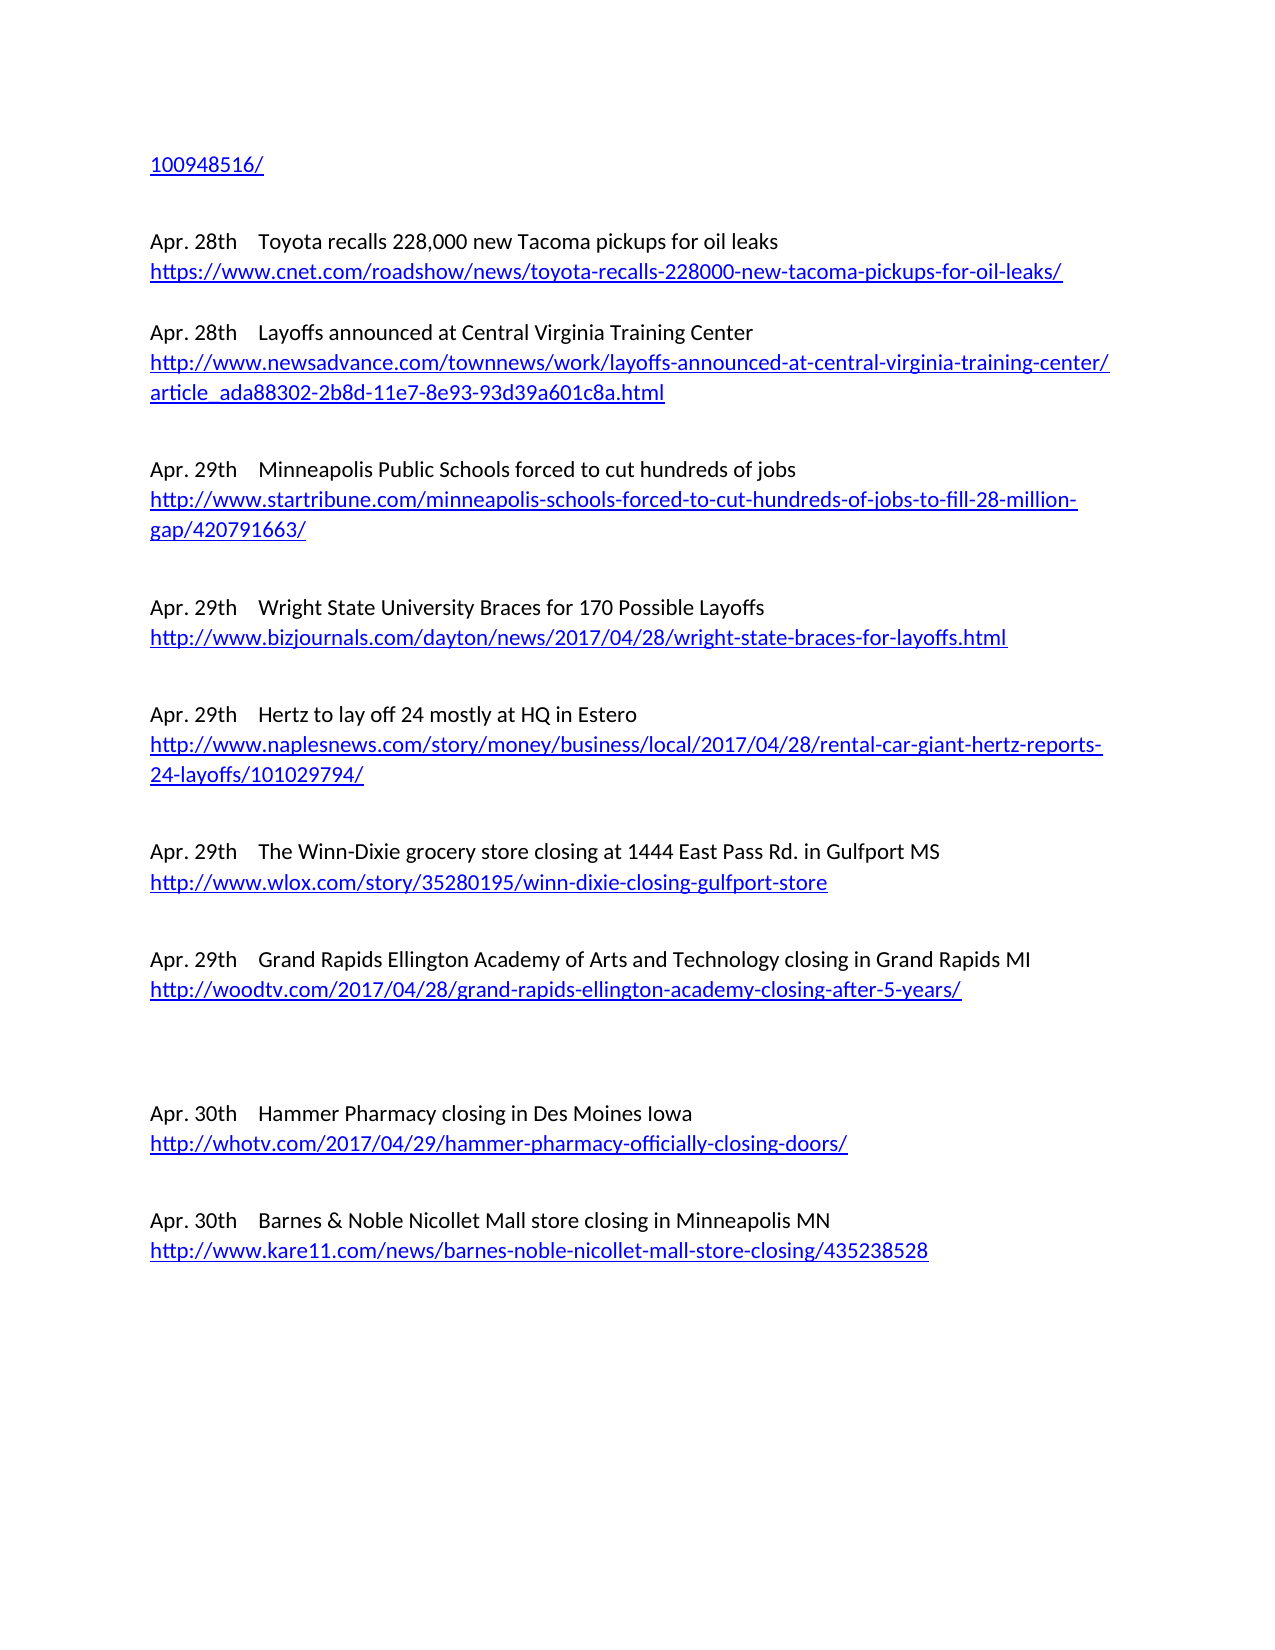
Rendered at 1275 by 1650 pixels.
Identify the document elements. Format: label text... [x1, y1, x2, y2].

text Apr. 29th The Winn-Dixie grocery store closing at 1444 East Pass Rd. in Gulfport MS http://www.wlox.com/story/35280195/winn-dixie-closing-gulfport-store [150, 837, 1125, 926]
text Apr. 30th Barnes & Noble Nicollet Mall store closing in Minneapolis MN http://www.kare11.com/news/barnes-noble-nicollet-mall-store-closing/435238528 [150, 1206, 1125, 1264]
text Apr. 28th Toyota recalls 228,000 new Tacoma pickups for oil leaks https://www.cnet.com/roadshow/news/toyota-recalls-228000-new-tacoma-pickups-for-oil-leaks/ Apr. 28th Layoffs announced at Central Virginia Training Center http://www.newsadvance.com/townnews/work/layoffs-announced-at-central-virginia-training-center/article_ada88302-2b8d-11e7-8e93-93d39a601c8a.html [150, 227, 1125, 436]
text Apr. 29th Minneapolis Public Schools forced to cut hundreds of jobs http://www.startribune.com/minneapolis-schools-forced-to-cut-hundreds-of-jobs-to-fill-28-million-gap/420791663/ [150, 455, 1125, 574]
text Apr. 30th Hammer Pharmacy closing in Des Moines Iowa http://whotv.com/2017/04/29/hammer-pharmacy-officially-closing-doors/ [150, 1099, 1125, 1187]
text Apr. 29th Hertz to lay off 24 mostly at HQ in Estero http://www.naplesnews.com/story/money/business/local/2017/04/28/rental-car-giant-hertz-reports-24-layoffs/101029794/ [150, 700, 1125, 819]
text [150, 150, 1125, 208]
text Apr. 29th Grand Rapids Ellington Academy of Arts and Technology closing in Grand Rapids MI http://woodtv.com/2017/04/28/grand-rapids-ellington-academy-closing-after-5-years/ [150, 945, 1125, 1033]
text Apr. 29th Wright State University Braces for 170 Possible Layoffs http://www.bizjournals.com/dayton/news/2017/04/28/wright-state-braces-for-layoffs.html [150, 593, 1125, 681]
